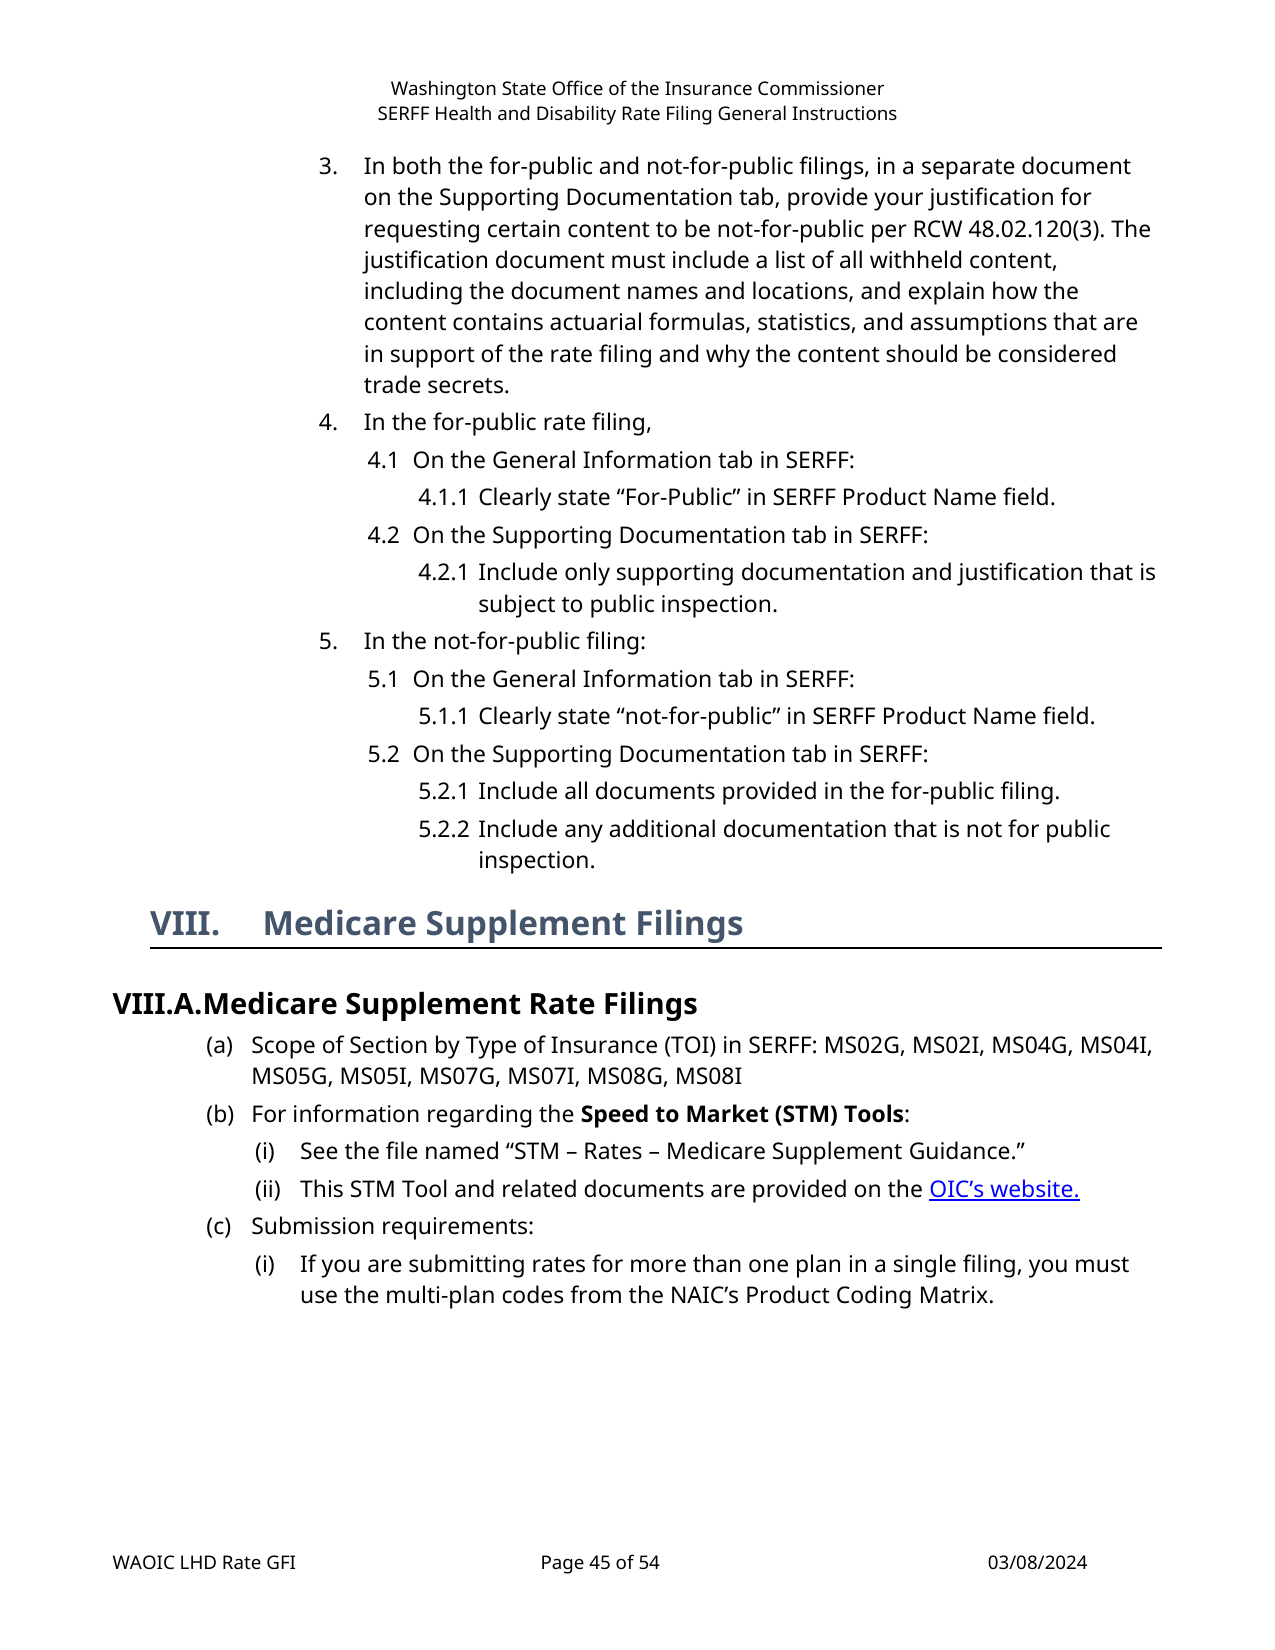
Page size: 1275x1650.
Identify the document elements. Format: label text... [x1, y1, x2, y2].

subtitle On the General Information tab in SERFF: [367, 444, 1162, 475]
subtitle See the file named “STM – Rates – Medicare Supplement Guidance.” [255, 1135, 1162, 1166]
subtitle Medicare Supplement Filings [150, 900, 1162, 947]
subtitle In the for-public rate filing, [319, 406, 1162, 437]
subtitle Include only supporting documentation and justification that is subject to public inspection. [418, 556, 1162, 619]
subtitle If you are submitting rates for more than one plan in a single filing, you must use the multi-plan codes from the NAIC’s Product Coding Matrix. [255, 1248, 1162, 1310]
subtitle In both the for-public and not-for-public filings, in a separate document on the Supporting Documentation tab, provide your justification for requesting certain content to be not-for-public per RCW 48.02.120(3). The justification document must include a list of all withheld content, including the document names and locations, and explain how the content contains actuarial formulas, statistics, and assumptions that are in support of the rate filing and why the content should be considered trade secrets. [319, 150, 1162, 400]
subtitle On the Supporting Documentation tab in SERFF: [367, 519, 1162, 550]
subtitle Include any additional documentation that is not for public inspection. [418, 812, 1162, 875]
subtitle Clearly state “For-Public” in SERFF Product Name field. [418, 481, 1162, 512]
subtitle On the General Information tab in SERFF: [367, 662, 1162, 694]
subtitle On the Supporting Documentation tab in SERFF: [367, 737, 1162, 769]
subtitle For information regarding the Speed to Market (STM) Tools: [206, 1098, 1162, 1129]
subtitle Clearly state “not-for-public” in SERFF Product Name field. [418, 700, 1162, 731]
subtitle Include all documents provided in the for-public filing. [418, 775, 1162, 806]
subtitle This STM Tool and related documents are provided on the OIC’s website. [255, 1173, 1162, 1204]
subtitle Submission requirements: [206, 1210, 1162, 1241]
subtitle Medicare Supplement Rate Filings [112, 983, 1162, 1023]
subtitle In the not-for-public filing: [319, 625, 1162, 656]
subtitle Scope of Section by Type of Insurance (TOI) in SERFF: MS02G, MS02I, MS04G, MS04I, MS05G, MS05I, MS07G, MS07I, MS08G, MS08I [206, 1029, 1162, 1091]
